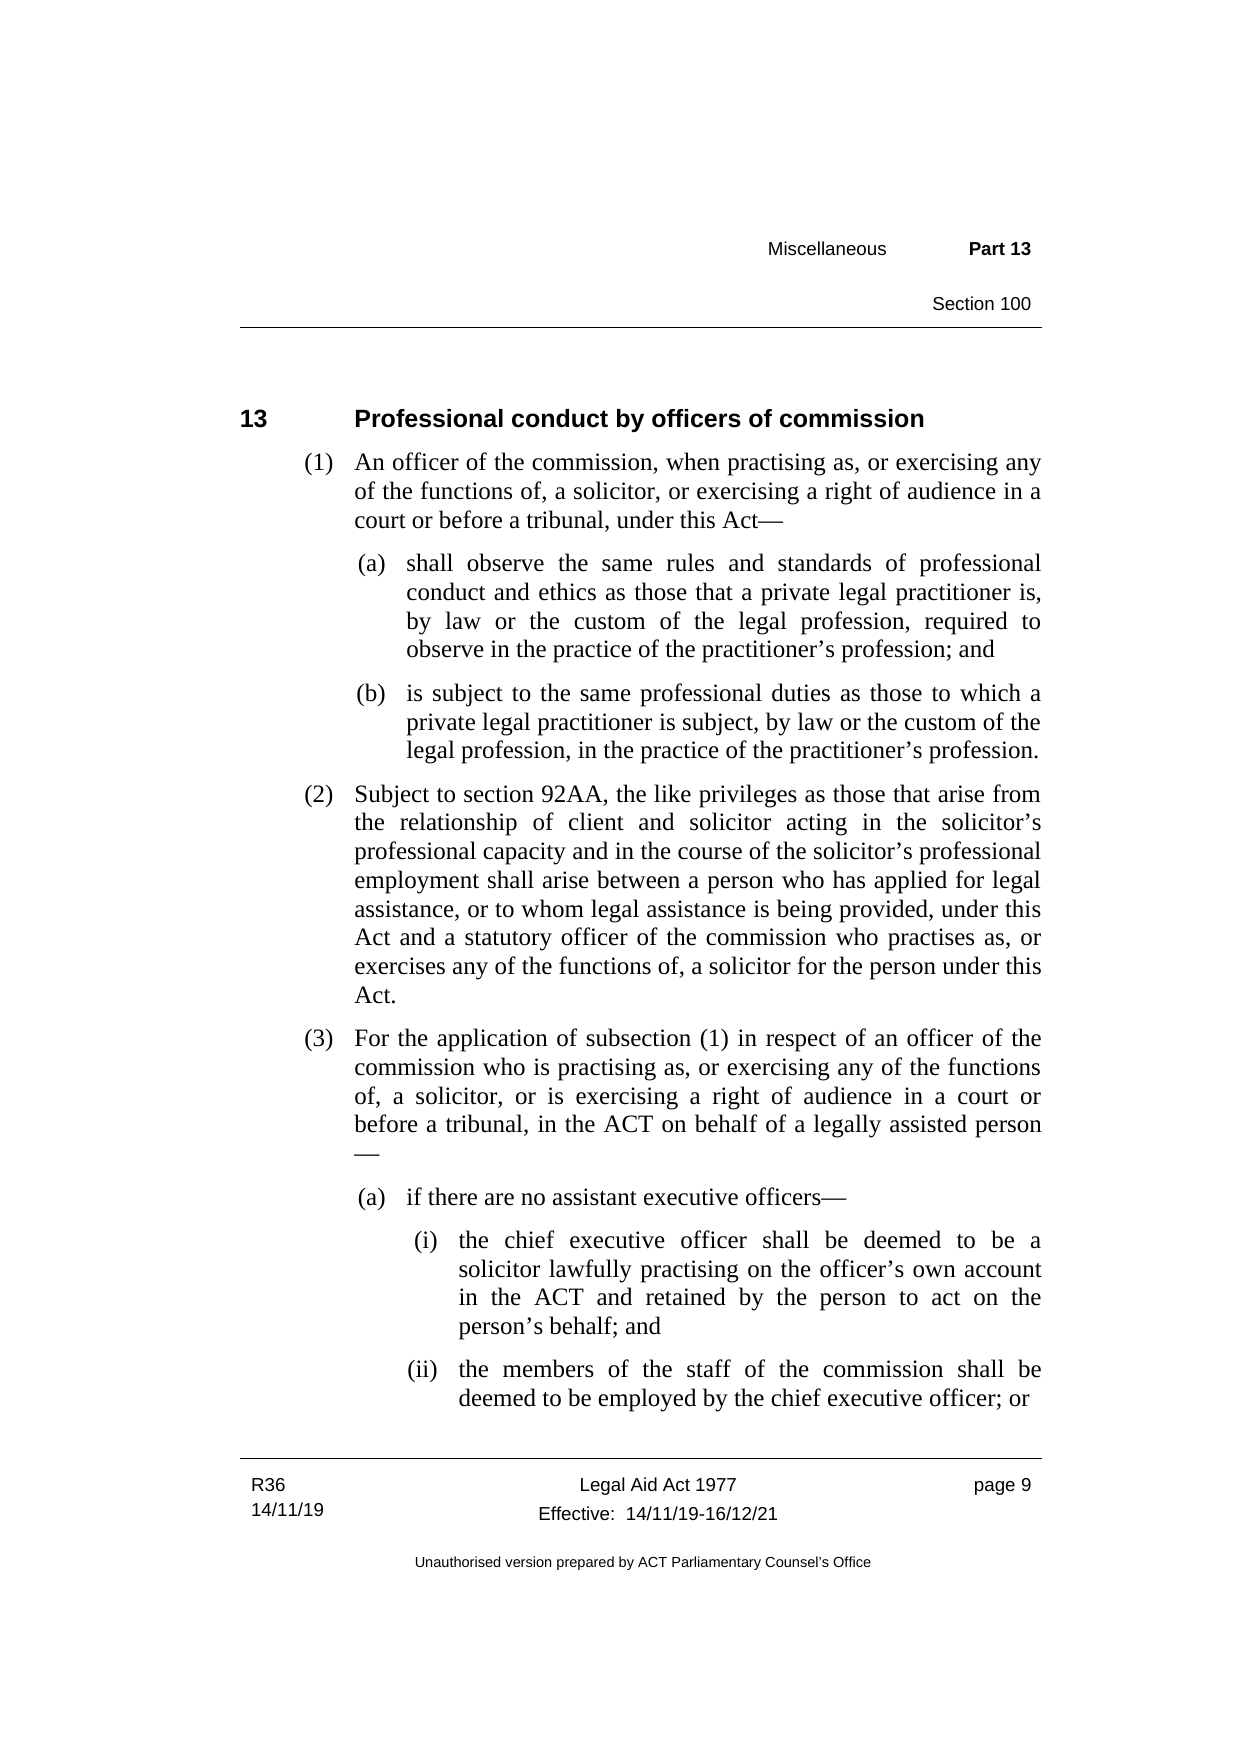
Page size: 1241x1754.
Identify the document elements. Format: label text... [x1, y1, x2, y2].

text (a) shall observe the same rules and standards of professional conduct and ethics as those that a private legal practitioner is, by law or the custom of the legal profession, required to observe in the practice of the practitioner’s profession; and [239, 548, 1042, 663]
text (3) For the application of subsection (1) in respect of an officer of the commission who is practising as, or exercising any of the functions of, a solicitor, or is exercising a right of audience in a court or before a tribunal, in the ACT on behalf of a legally assisted person— [239, 1023, 1042, 1167]
text (2) Subject to section 92AA, the like privileges as those that arise from the relationship of client and solicitor acting in the solicitor’s professional capacity and in the course of the solicitor’s professional employment shall arise between a person who has applied for legal assistance, or to whom legal assistance is being provided, under this Act and a statutory officer of the commission who practises as, or exercises any of the functions of, a solicitor for the person under this Act. [239, 779, 1042, 1009]
text (b) is subject to the same professional duties as those to which a private legal practitioner is subject, by law or the custom of the legal profession, in the practice of the practitioner’s profession. [239, 678, 1042, 764]
text (ii) the members of the staff of the commission shall be deemed to be employed by the chief executive officer; or [239, 1354, 1042, 1412]
text (a) if there are no assistant executive officers— [239, 1182, 1042, 1210]
text (i) the chief executive officer shall be deemed to be a solicitor lawfully practising on the officer’s own account in the ACT and retained by the person to act on the person’s behalf; and [239, 1225, 1042, 1340]
text 13 Professional conduct by officers of commission [239, 404, 1042, 433]
text (1) An officer of the commission, when practising as, or exercising any of the functions of, a solicitor, or exercising a right of audience in a court or before a tribunal, under this Act— [239, 447, 1042, 534]
